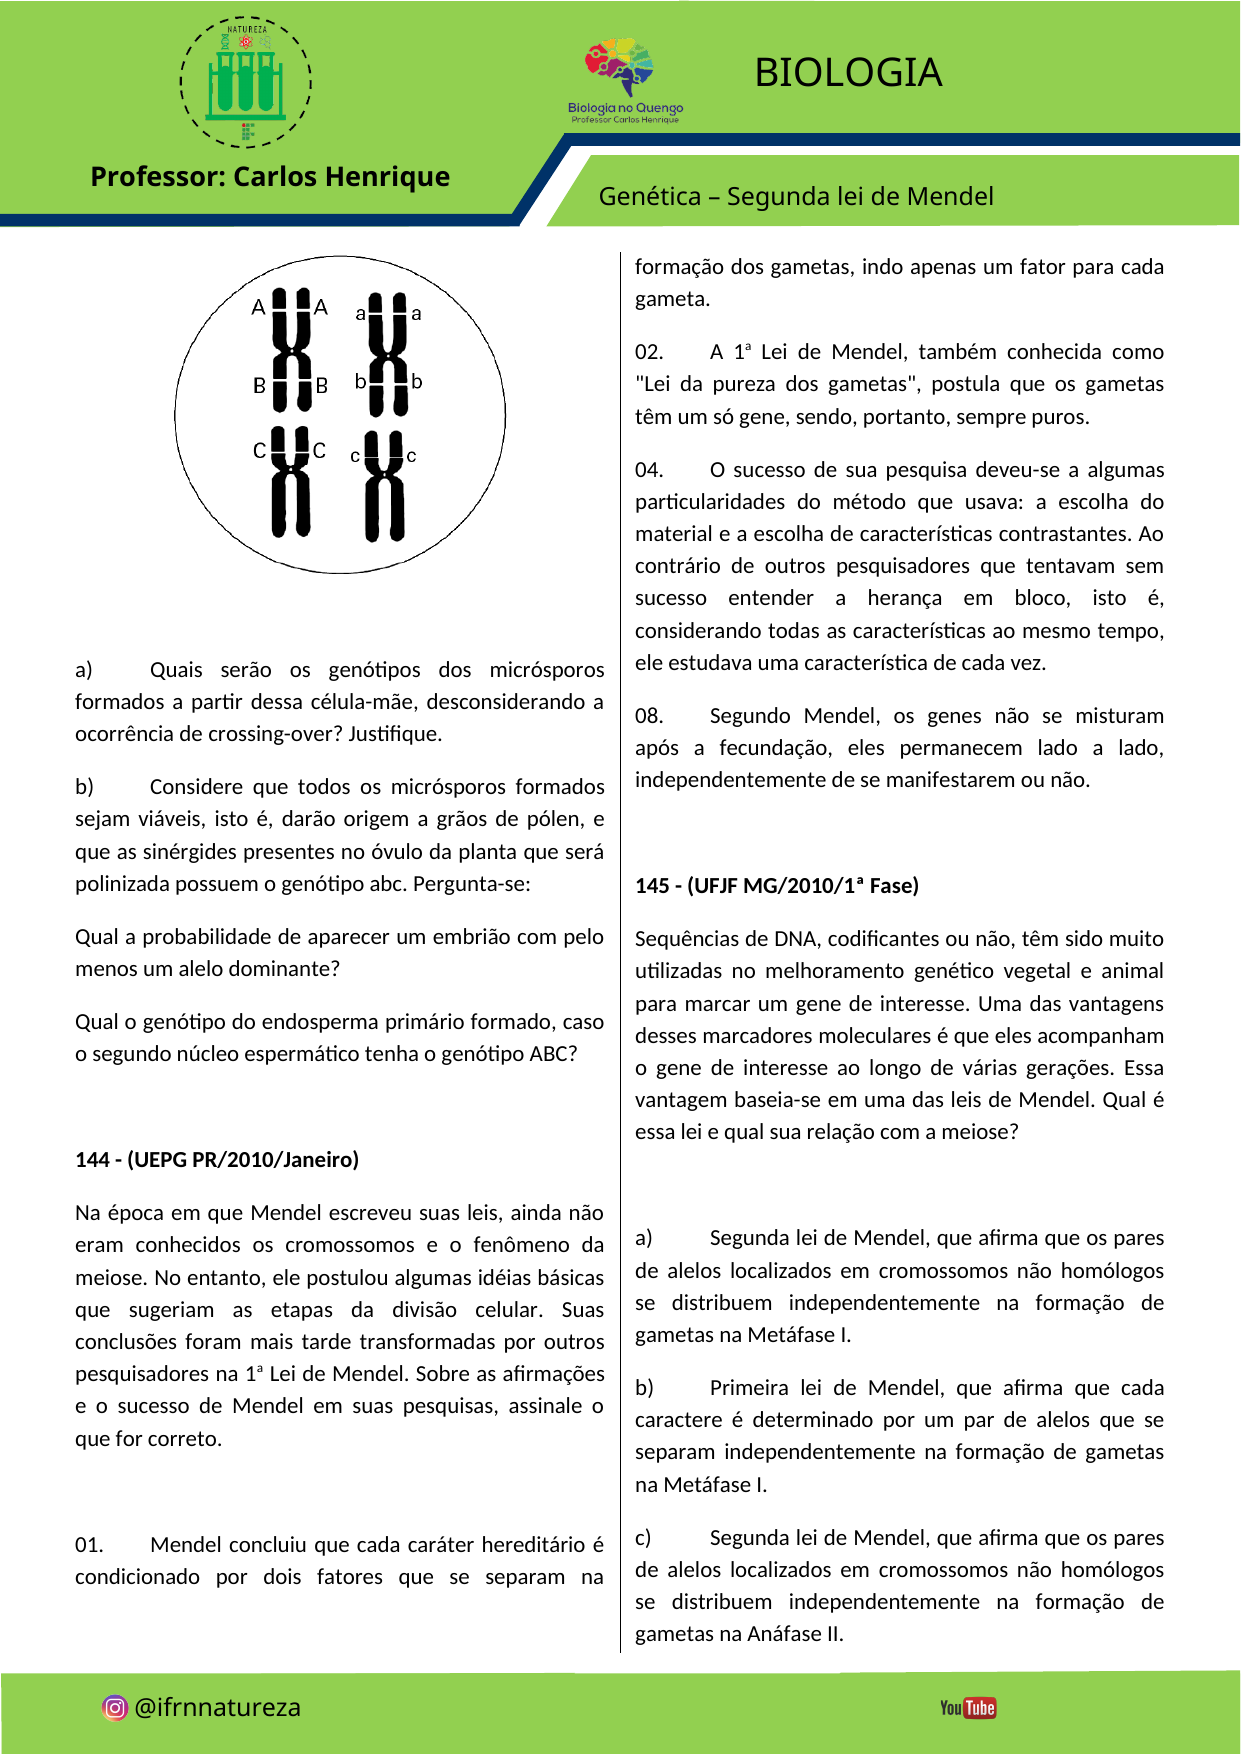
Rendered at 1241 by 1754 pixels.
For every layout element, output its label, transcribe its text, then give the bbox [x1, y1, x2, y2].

text Qual o genótipo do endosperma primário formado, caso o segundo núcleo espermático tenha o genótipo ABC? [75, 1007, 605, 1067]
text b) Considere que todos os micrósporos formados sejam viáveis, isto é, darão origem a grãos de pólen, e que as sinérgides presentes no óvulo da planta que será polinizada possuem o genótipo abc. Pergunta-se: [75, 772, 605, 897]
text 144 - (UEPG PR/2010/Janeiro) [75, 1145, 605, 1173]
text b) Primeira lei de Mendel, que afirma que cada caractere é determinado por um par de alelos que se separam independentemente na formação de gametas na Metáfase I. [635, 1373, 1165, 1498]
text a) Segunda lei de Mendel, que afirma que os pares de alelos localizados em cromossomos não homólogos se distribuem independentemente na formação de gametas na Metáfase I. [635, 1223, 1165, 1348]
text Qual a probabilidade de aparecer um embrião com pelo menos um alelo dominante? [75, 922, 605, 982]
text Sequências de DNA, codificantes ou não, têm sido muito utilizadas no melhoramento genético vegetal e animal para marcar um gene de interesse. Uma das vantagens desses marcadores moleculares é que eles acompanham o gene de interesse ao longo de várias gerações. Essa vantagem baseia-se em uma das leis de Mendel. Qual é essa lei e qual sua relação com a meiose? [635, 924, 1165, 1146]
text 02. A 1a Lei de Mendel, também conhecida como "Lei da pureza dos gametas", postula que os gametas têm um só gene, sendo, portanto, sempre puros. [635, 337, 1165, 430]
text 04. O sucesso de sua pesquisa deveu-se a algumas particularidades do método que usava: a escolha do material e a escolha de características contrastantes. Ao contrário de outros pesquisadores que tentavam sem sucesso entender a herança em bloco, isto é, considerando todas as características ao mesmo tempo, ele estudava uma característica de cada vez. [635, 455, 1165, 676]
picture [139, 0, 352, 189]
picture [98, 1691, 132, 1725]
text a) Quais serão os genótipos dos micrósporos formados a partir dessa célula-mãe, desconsiderando a ocorrência de crossing-over? Justifique. [75, 655, 605, 747]
text 08. Segundo Mendel, os genes não se misturam após a fecundação, eles permanecem lado a lado, independentemente de se manifestarem ou não. [635, 701, 1165, 793]
text Na época escreveu suas leis, ainda não eram conhecidos os cromossomos e o fenômeno da meiose. No entanto, ele postulou algumas idéias básicas que sugeriam as etapas da divisão celular. Suas conclusões foram mais tarde transformadas por outros pesquisadores na 1a Lei de Mendel. Sobre as afirmações e o sucesso de Mendel em suas pesquisas, assinale o que for correto. [75, 1198, 605, 1452]
text 145 - (UFJF MG/2010/1ª Fase) [635, 871, 1165, 899]
text 01. Mendel concluiu que cada caráter hereditário é condicionado por dois fatores que se separam na formação dos gametas, indo apenas um fator para cada gameta. [75, 1530, 605, 1590]
picture [538, 0, 700, 162]
picture [940, 1694, 997, 1722]
text 01. Mendel concluiu que cada caráter hereditário é condicionado por dois fatores que se separam na formação dos gametas, indo apenas um fator para cada gameta. [635, 252, 1165, 312]
text c) Segunda lei de Mendel, que afirma que os pares de alelos localizados em cromossomos não homólogos se distribuem independentemente na formação de gametas na Anáfase II. [635, 1523, 1165, 1647]
